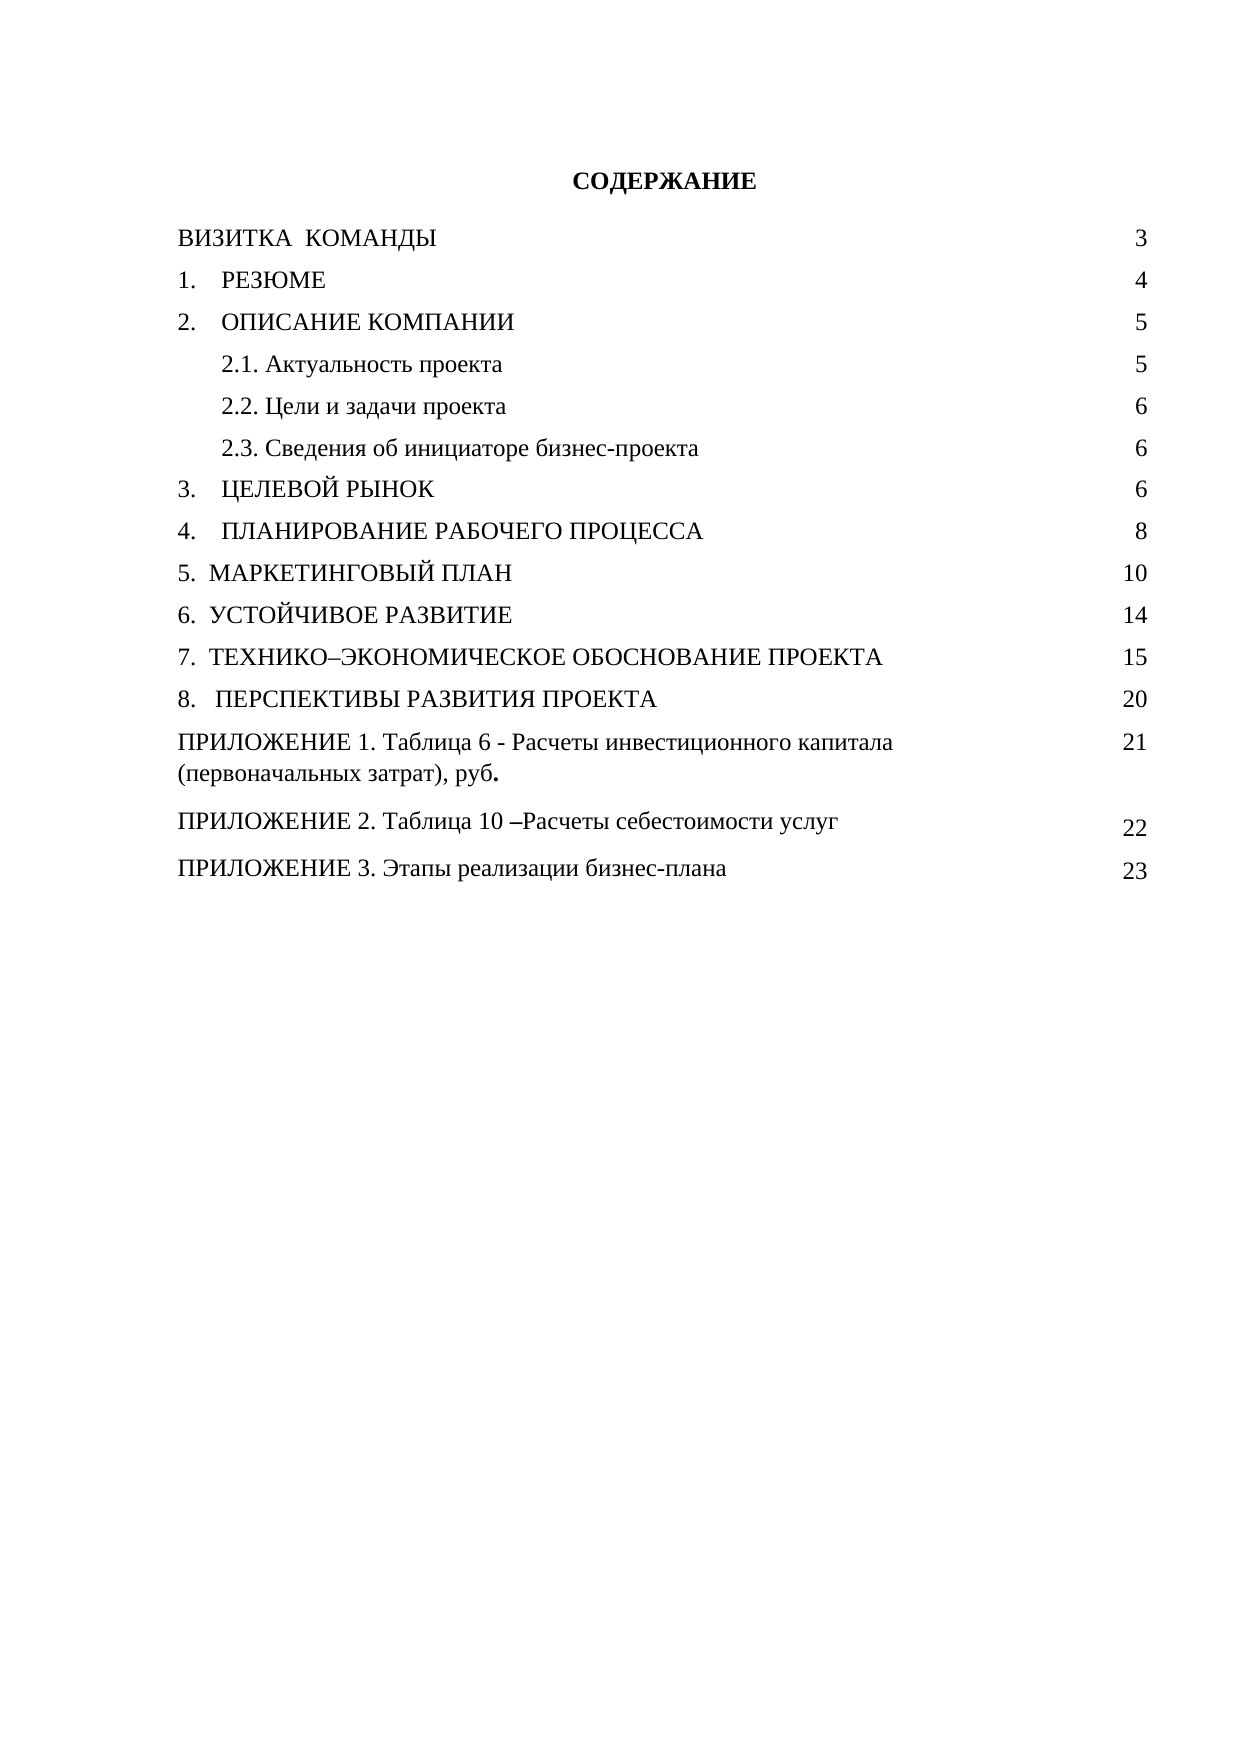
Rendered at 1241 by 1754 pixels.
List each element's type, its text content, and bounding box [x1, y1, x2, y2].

table_cell 6 [1035, 433, 1158, 474]
table_cell 5 [1035, 307, 1158, 349]
table_cell 4. ПЛАНИРОВАНИЕ РАБОЧЕГО ПРОЦЕССА [166, 516, 1035, 558]
text СОДЕРЖАНИЕ [177, 166, 1152, 194]
table_cell 4 [1035, 265, 1158, 307]
table_cell 8. ПЕРСПЕКТИВЫ РАЗВИТИЯ ПРОЕКТА ПРИЛОЖЕНИЕ 1. Таблица 6 - Расчеты инвестиционного капитала (первоначальных затрат), руб. ПРИЛОЖЕНИЕ 2. Таблица 10 –Расчеты себестоимости услуг ПРИЛОЖЕНИЕ 3. Этапы реализации бизнес-плана [166, 684, 1035, 1529]
table_cell 5. МАРКЕТИНГОВЫЙ ПЛАН [166, 558, 1035, 600]
table_cell 8 [1035, 516, 1158, 558]
table_cell 2.1. Актуальность проекта [166, 349, 1035, 391]
table_cell 6 [1035, 391, 1158, 433]
table_cell 7. ТЕХНИКО–ЭКОНОМИЧЕСКОЕ ОБОСНОВАНИЕ ПРОЕКТА [166, 642, 1035, 684]
table_cell 14 [1035, 600, 1158, 642]
table_cell 6. УСТОЙЧИВОЕ РАЗВИТИЕ [166, 600, 1035, 642]
table_cell 3. ЦЕЛЕВОЙ РЫНОК [166, 475, 1035, 516]
table_header ВИЗИТКА КОМАНДЫ [166, 223, 1035, 265]
table_cell 2.2. Цели и задачи проекта [166, 391, 1035, 433]
table_header 3 [1035, 223, 1158, 265]
table_cell 2. ОПИСАНИЕ КОМПАНИИ [166, 307, 1035, 349]
table_cell 1. РЕЗЮМЕ [166, 265, 1035, 307]
table_cell 6 [1035, 475, 1158, 516]
table_cell 20 21 22 23 [1035, 684, 1158, 1529]
table_cell 2.3. Сведения об инициаторе бизнес-проекта [166, 433, 1035, 474]
table_cell 15 [1035, 642, 1158, 684]
table_cell 5 [1035, 349, 1158, 391]
table_cell 10 [1035, 558, 1158, 600]
